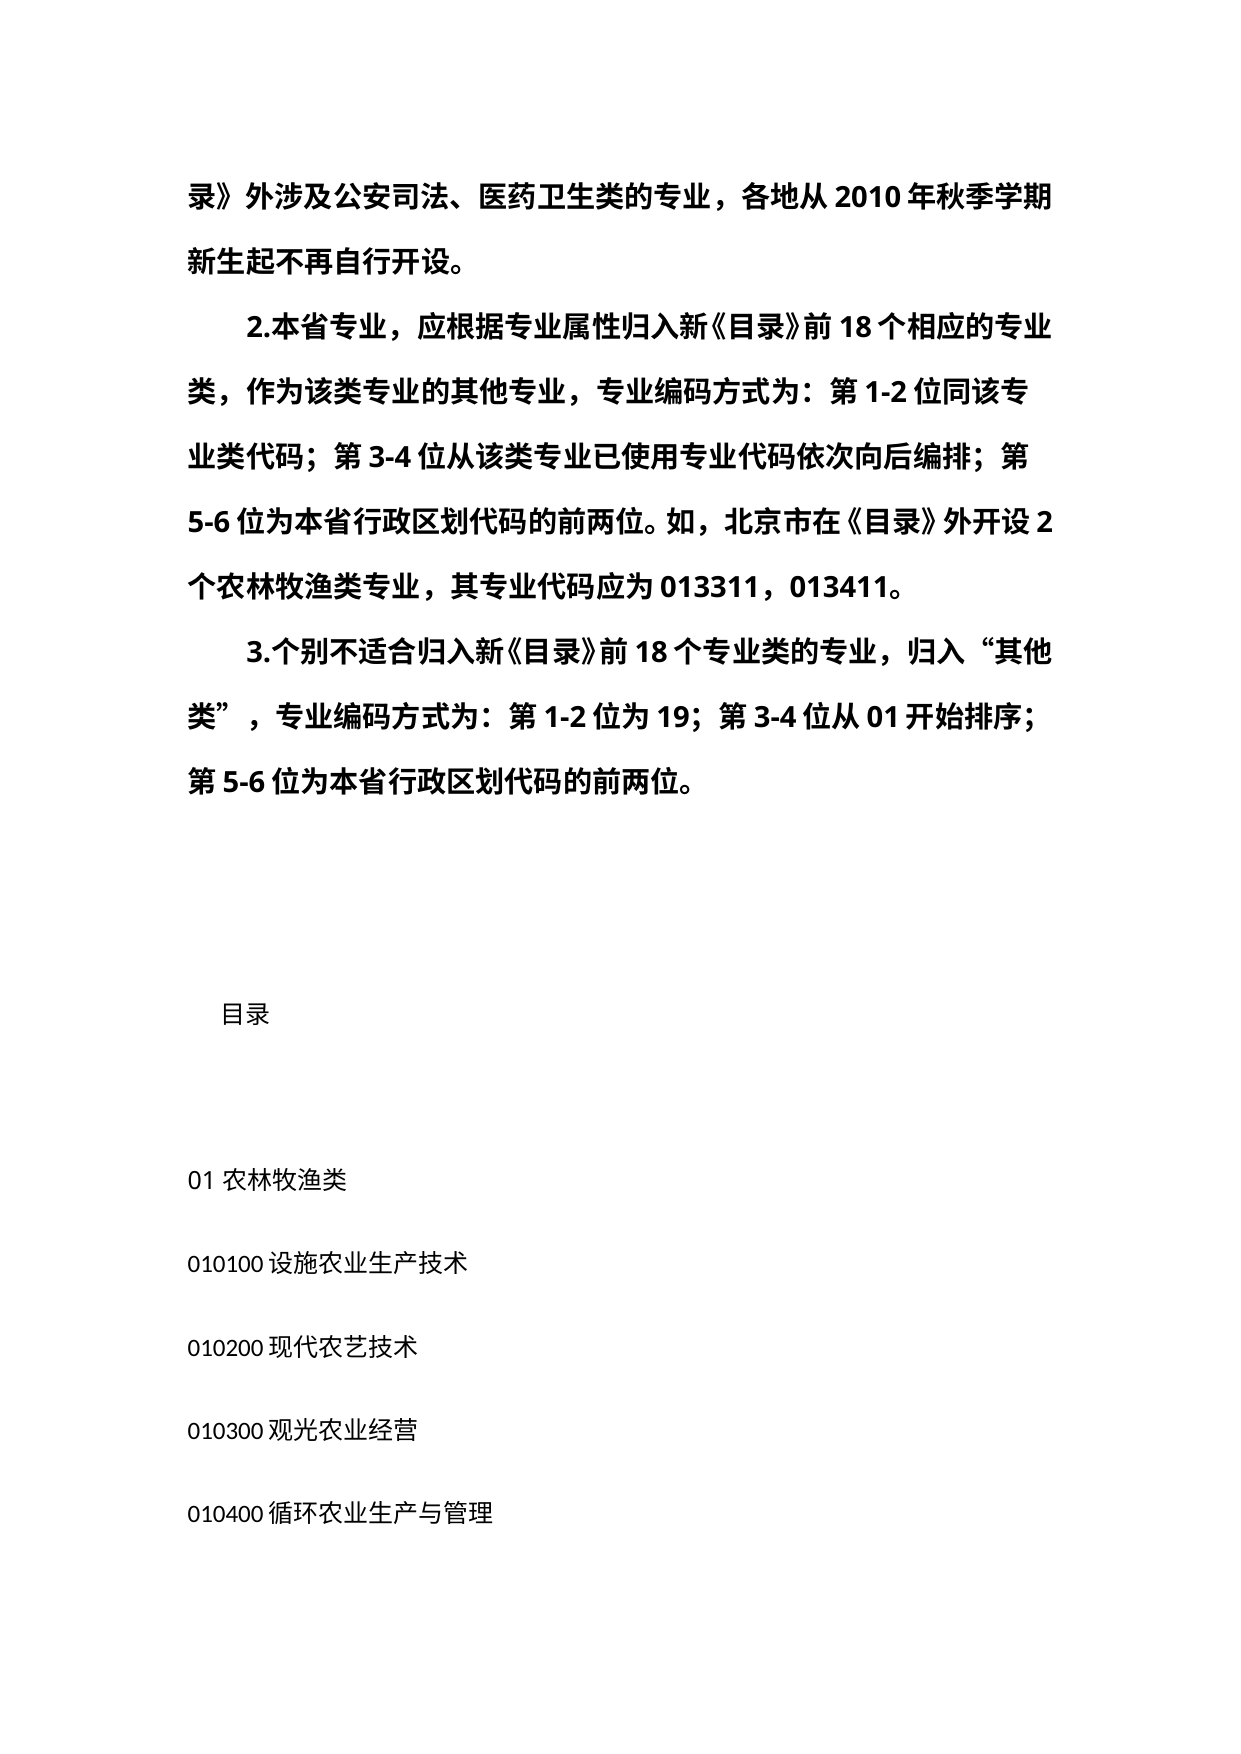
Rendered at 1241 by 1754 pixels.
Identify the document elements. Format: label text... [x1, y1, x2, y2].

text 010400循环农业生产与管理 [187, 1511, 1053, 1576]
text 2.本省专业，应根据专业属性归入新《目录》前18个相应的专业类，作为该类专业的其他专业，专业编码方式为：第1-2位同该专业类代码；第3-4位从该类专业已使用专业代码依次向后编排；第5-6位为本省行政区划代码的前两位。如，北京市在《目录》外开设2个农林牧渔类专业，其专业代码应为013311，013411。 [187, 357, 1053, 682]
text 01 农林牧渔类 [187, 1179, 1053, 1244]
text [187, 162, 1053, 357]
text 010300观光农业经营 [187, 1428, 1053, 1493]
text 目录 [187, 1013, 1053, 1078]
text 010200现代农艺技术 [187, 1345, 1053, 1410]
text 3.个别不适合归入新《目录》前18个专业类的专业，归入“其他类”，专业编码方式为：第1-2位为19；第3-4位从01开始排序；第5-6位为本省行政区划代码的前两位。 [187, 682, 1053, 877]
text 010100设施农业生产技术 [187, 1262, 1053, 1327]
